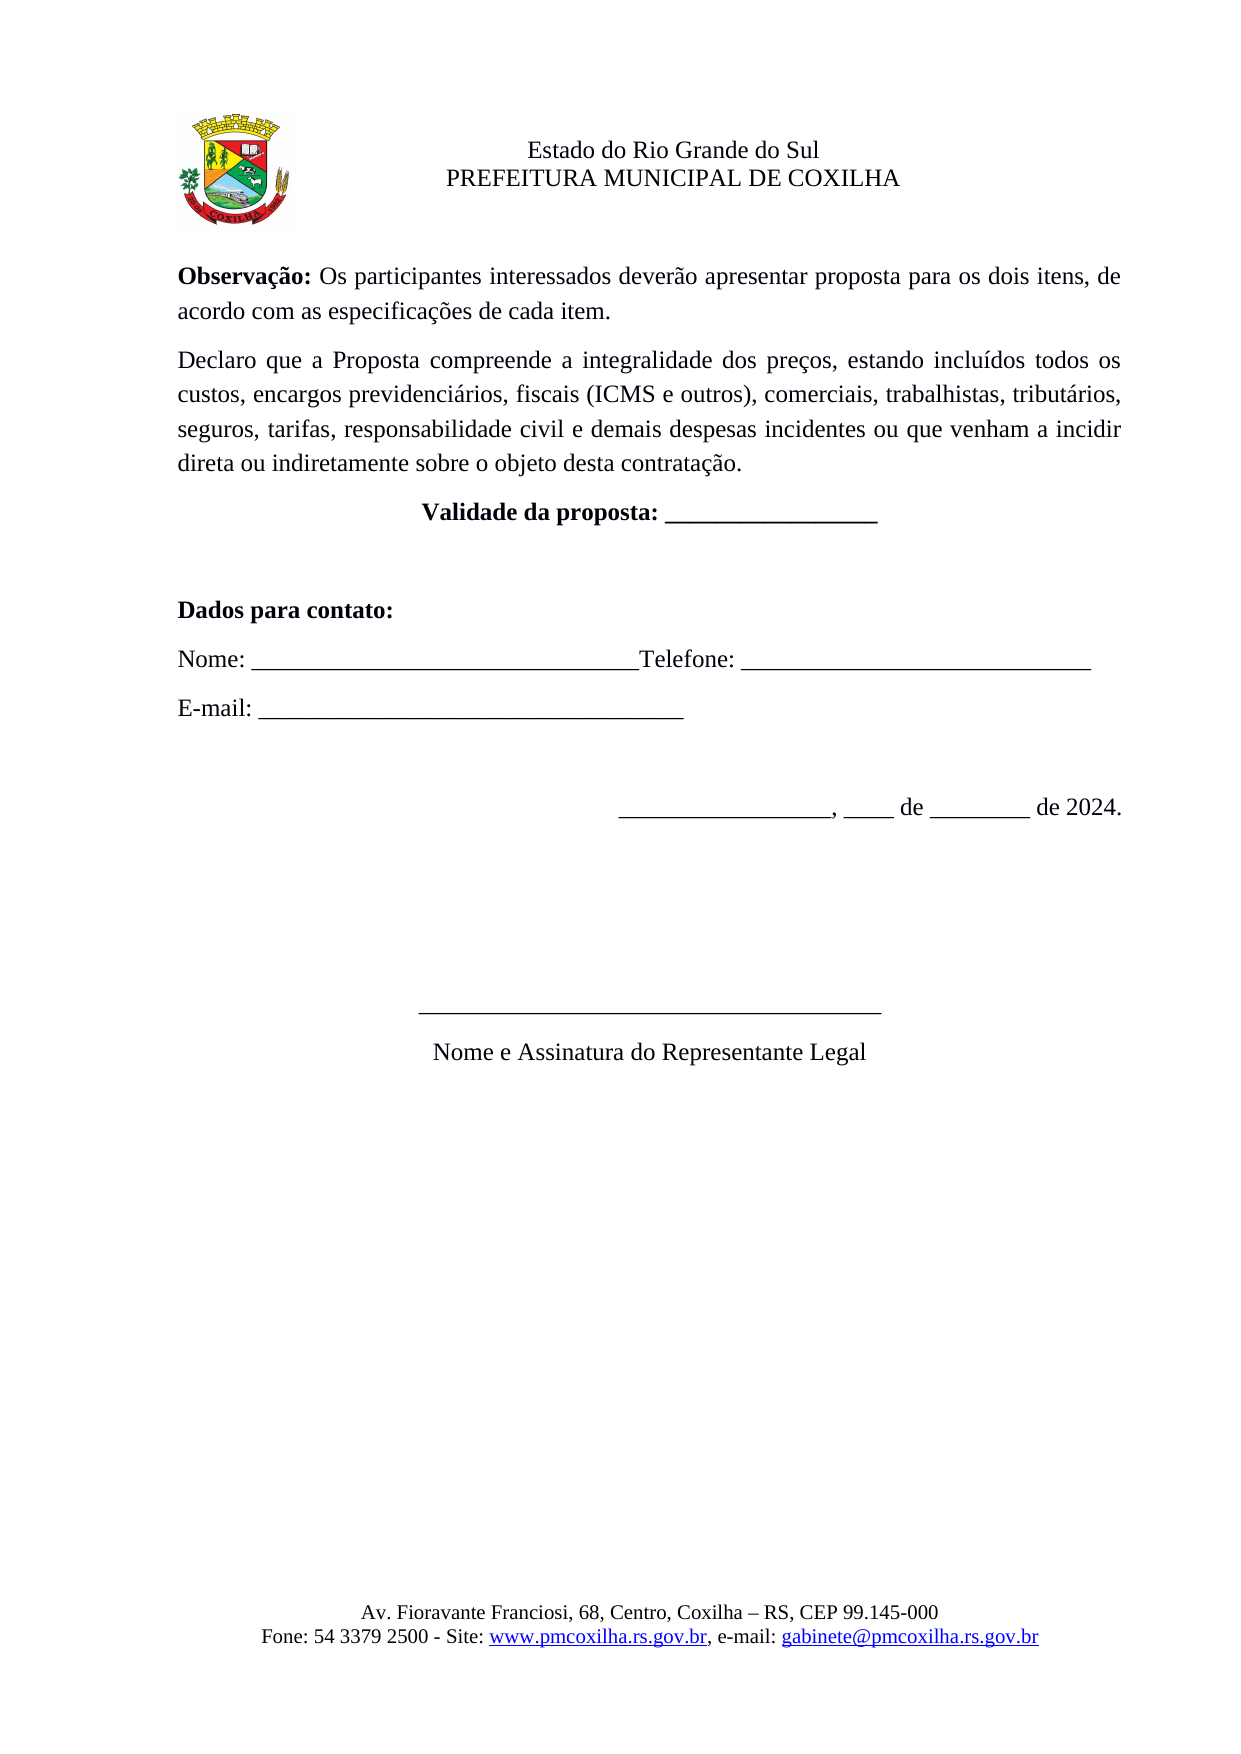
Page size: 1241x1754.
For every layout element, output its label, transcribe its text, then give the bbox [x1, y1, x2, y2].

text Validade da proposta: _________________ [177, 497, 1122, 526]
text E-mail: __________________________________ [177, 693, 1122, 722]
text Nome: _______________________________Telefone: ____________________________ [177, 644, 1122, 673]
text _____________________________________ [177, 988, 1122, 1017]
text Observação: Os participantes interessados deverão apresentar proposta para os dois itens, de acordo com as especificações de cada item. [177, 261, 1122, 324]
text Declaro que a Proposta compreende a integralidade dos preços, estando incluídos todos os custos, encargos previdenciários, fiscais (ICMS e outros), comerciais, trabalhistas, tributários, seguros, tarifas, responsabilidade civil e demais despesas incidentes ou que venham a incidir direta ou indiretamente sobre o objeto desta contratação. [177, 345, 1122, 477]
text Nome e Assinatura do Representante Legal [177, 1037, 1122, 1066]
text Dados para contato: [177, 595, 1122, 624]
text _________________, ____ de ________ de 2024. [177, 792, 1122, 820]
picture [177, 112, 293, 233]
